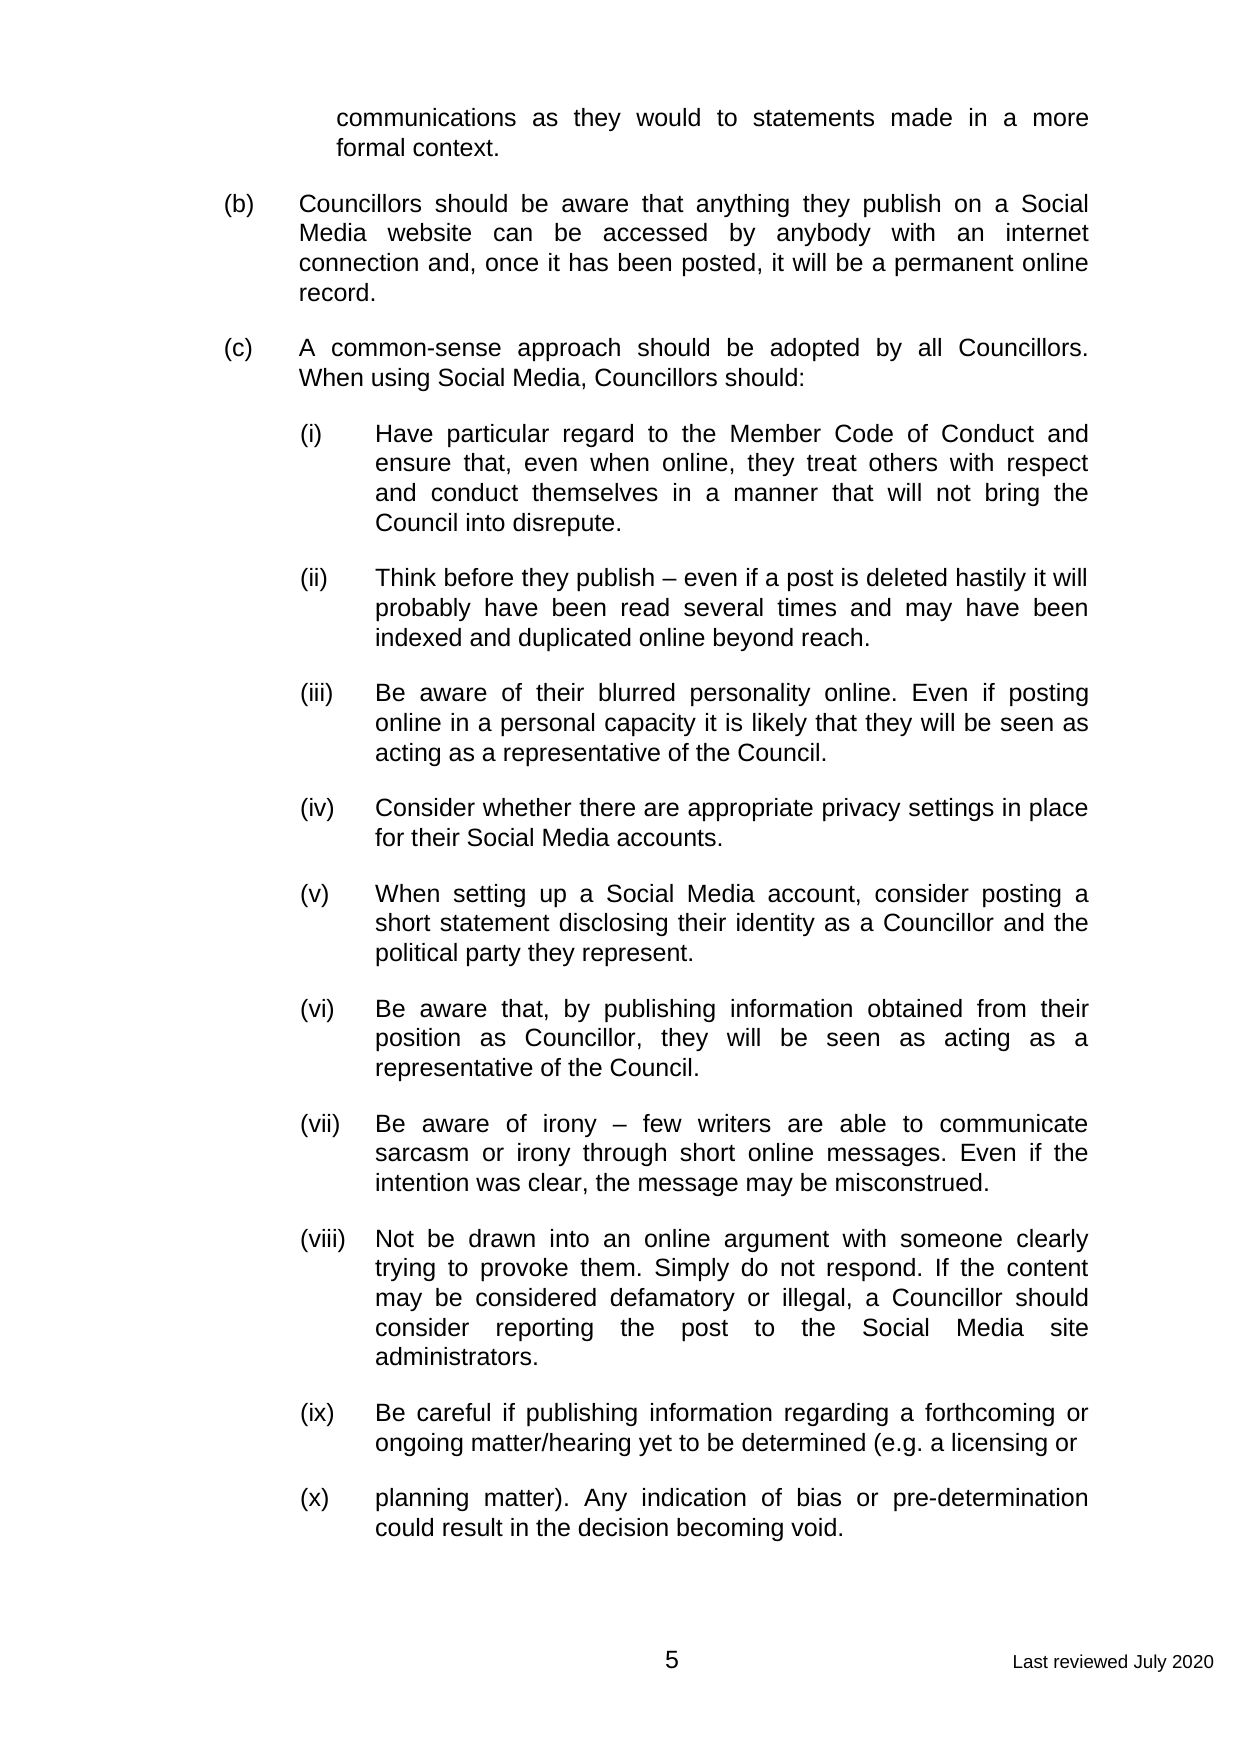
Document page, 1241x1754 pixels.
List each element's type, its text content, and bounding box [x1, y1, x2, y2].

list Be aware that, by publishing information obtained from their position as Councillor, they will be seen as acting as a representative of the Council. [300, 994, 1090, 1082]
list Not be drawn into an online argument with someone clearly trying to provoke them. Simply do not respond. If the content may be considered defamatory or illegal, a Councillor should consider reporting the post to the Social Media site administrators. [300, 1224, 1090, 1371]
list Councillors should be aware that anything they publish on a Social Media website can be accessed by anybody with an internet connection and, once it has been posted, it will be a permanent online record. [223, 189, 1090, 306]
list Have particular regard to the Member Code of Conduct and ensure that, even when online, they treat others with respect and conduct themselves in a manner that will not bring the Council into disrepute. [300, 419, 1090, 536]
list Be aware of irony – few writers are able to communicate sarcasm or irony through short online messages. Even if the intention was clear, the message may be misconstrued. [300, 1109, 1090, 1197]
list A common-sense approach should be adopted by all Councillors. When using Social Media, Councillors should: [223, 333, 1090, 392]
list planning matter). Any indication of bias or pre-determination could result in the decision becoming void. [300, 1483, 1090, 1542]
list Consider whether there are appropriate privacy settings in place for their Social Media accounts. [300, 793, 1090, 852]
list When setting up a Social Media account, consider posting a short statement disclosing their identity as a Councillor and the political party they represent. [300, 879, 1090, 967]
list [298, 103, 1090, 162]
list Think before they publish – even if a post is deleted hastily it will probably have been read several times and may have been indexed and duplicated online beyond reach. [300, 563, 1090, 651]
list Be careful if publishing information regarding a forthcoming or ongoing matter/hearing yet to be determined (e.g. a licensing or [300, 1398, 1090, 1456]
list Be aware of their blurred personality online. Even if posting online in a personal capacity it is likely that they will be seen as acting as a representative of the Council. [300, 678, 1090, 766]
